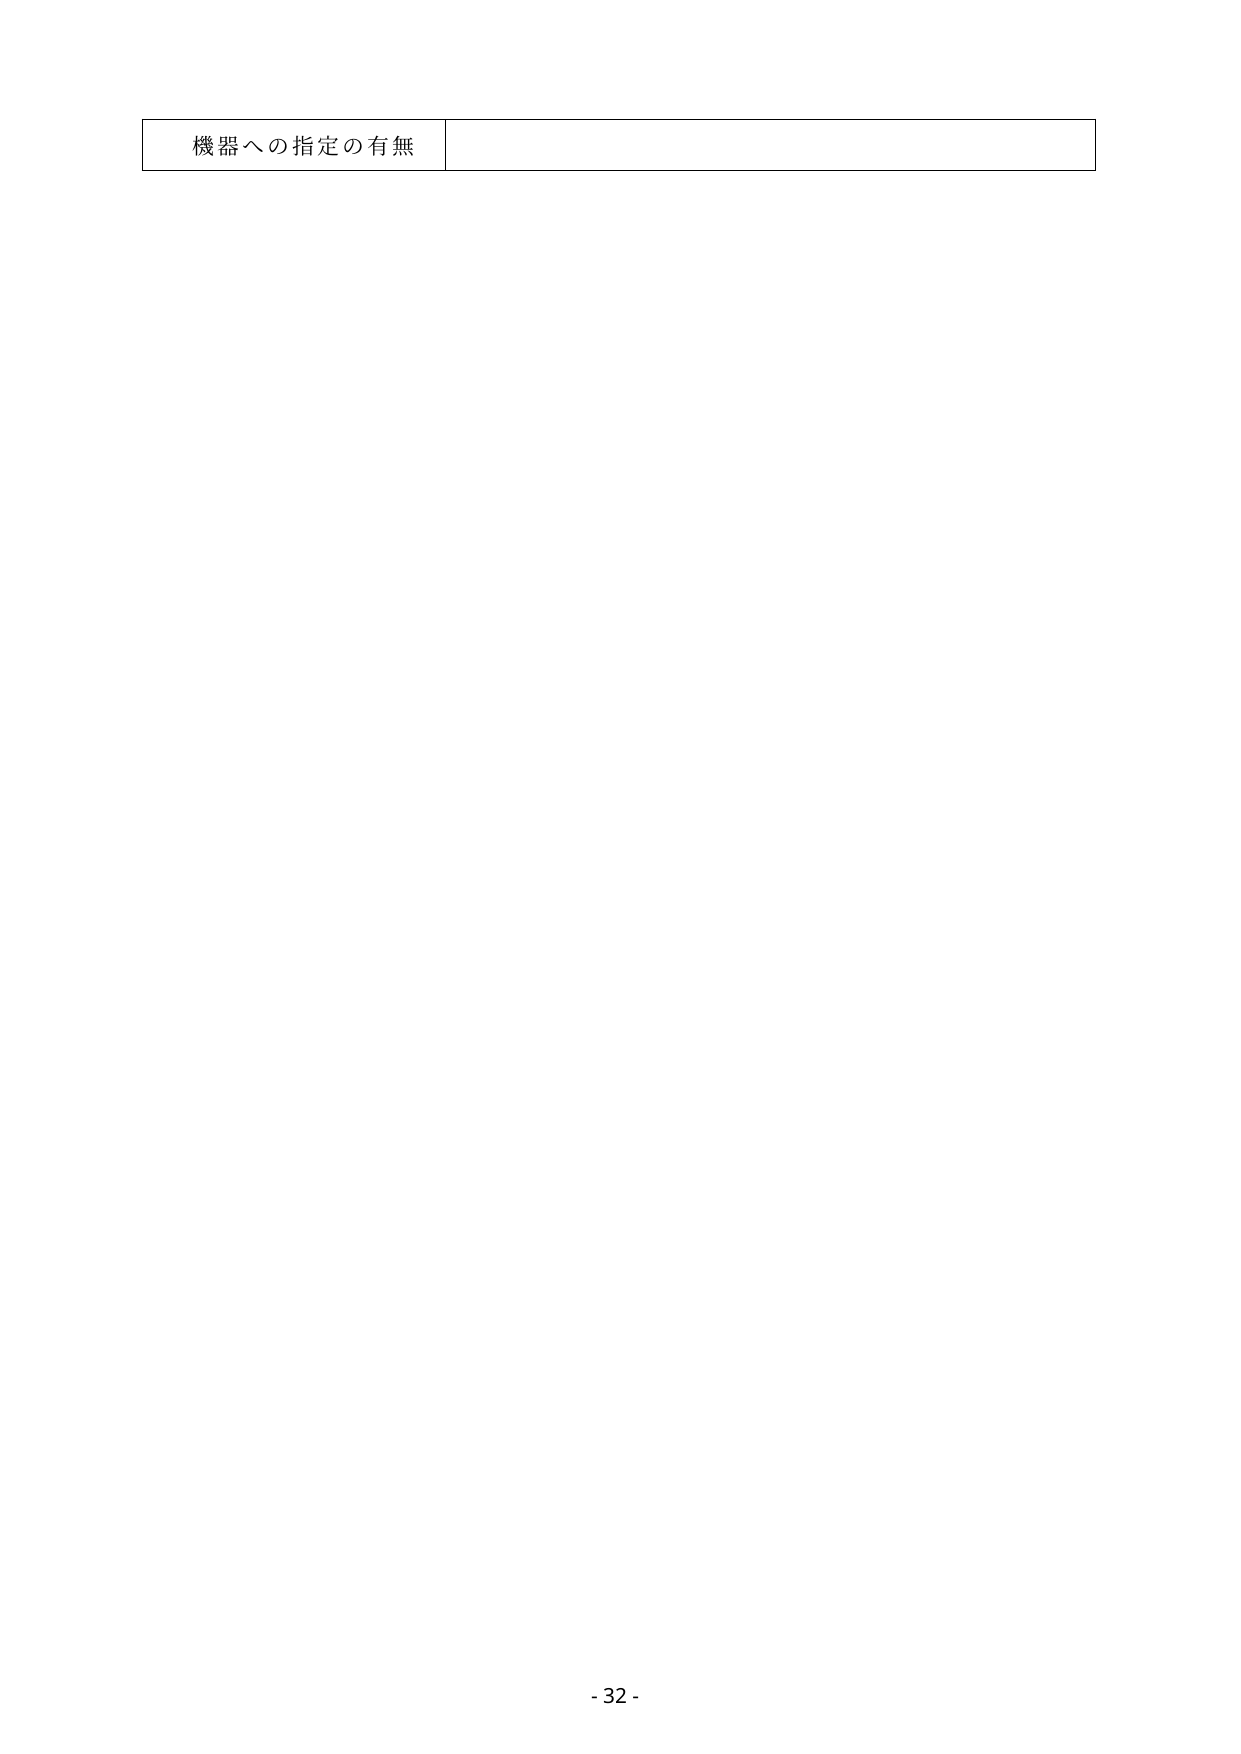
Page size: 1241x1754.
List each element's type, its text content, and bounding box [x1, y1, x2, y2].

table_cell 医療ニーズの高い医療機器への指定の有無 [143, 120, 445, 170]
table_cell 有 ・ 無 [446, 120, 1095, 170]
